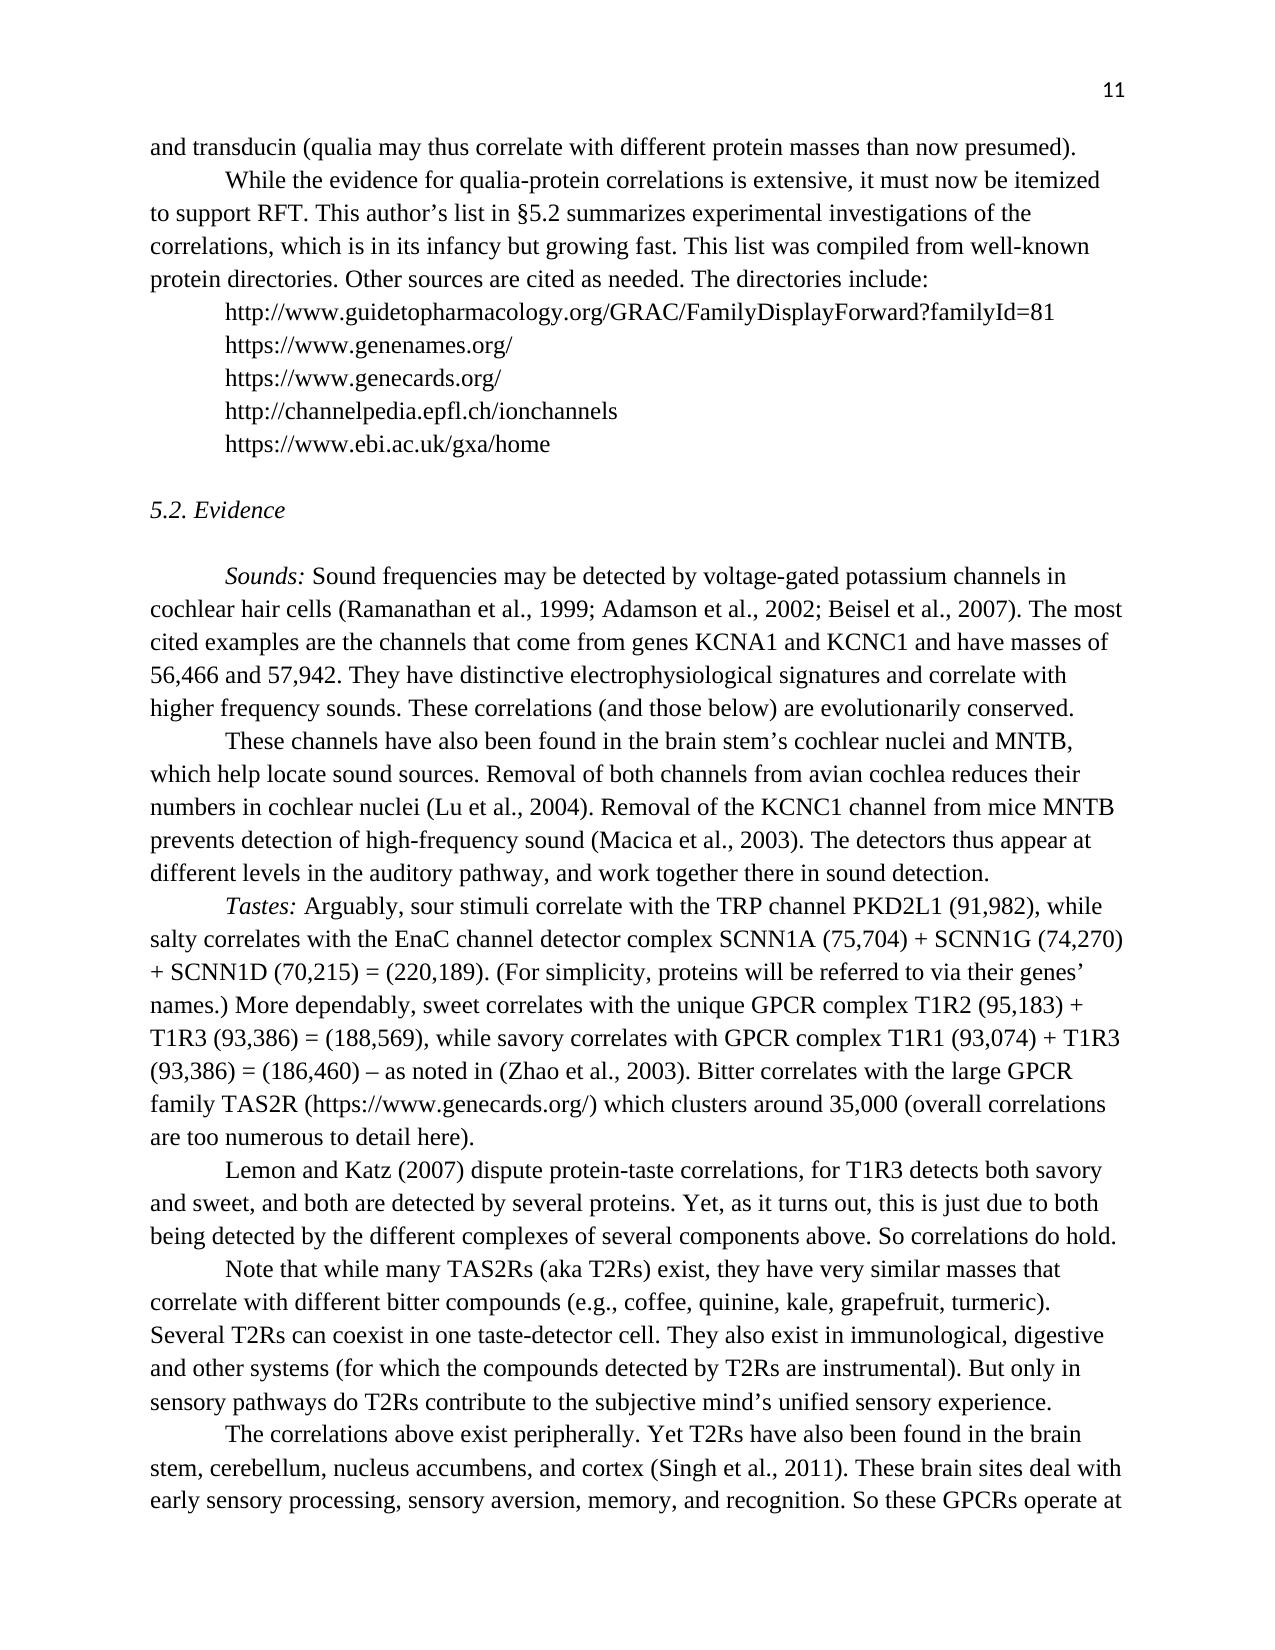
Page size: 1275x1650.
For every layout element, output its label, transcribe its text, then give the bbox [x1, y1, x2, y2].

text https://www.genecards.org/ [150, 363, 1125, 392]
text https://www.genenames.org/ [150, 330, 1125, 359]
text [150, 132, 1125, 161]
text While the evidence for qualia-protein correlations is extensive, it must now be itemized to support RFT. This author’s list in §5.2 summarizes experimental investigations of the correlations, which is in its infancy but growing fast. This list was compiled from well-known protein directories. Other sources are cited as needed. The directories include: [150, 165, 1125, 293]
text http://www.guidetopharmacology.org/GRAC/FamilyDisplayForward?familyId=81 [150, 297, 1125, 326]
text http://channelpedia.epfl.ch/ionchannels [150, 396, 1125, 425]
text Tastes: Arguably, sour stimuli correlate with the TRP channel PKD2L1 (91,982), while salty correlates with the EnaC channel detector complex SCNN1A (75,704) + SCNN1G (74,270) + SCNN1D (70,215) = (220,189). (For simplicity, proteins will be referred to via their genes’ names.) More dependably, sweet correlates with the unique GPCR complex T1R2 (95,183) + T1R3 (93,386) = (188,569), while savory correlates with GPCR complex T1R1 (93,074) + T1R3 (93,386) = (186,460) – as noted in (Zhao et al., 2003). Bitter correlates with the large GPCR family TAS2R (https://www.genecards.org/) which clusters around 35,000 (overall correlations are too numerous to detail here). [150, 891, 1125, 1151]
text Lemon and Katz (2007) dispute protein-taste correlations, for T1R3 detects both savory and sweet, and both are detected by several proteins. Yet, as it turns out, this is just due to both being detected by the different complexes of several components above. So correlations do hold. [150, 1155, 1125, 1250]
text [150, 1419, 1125, 1514]
text 5.2. Evidence [150, 495, 1125, 524]
text https://www.ebi.ac.uk/gxa/home [150, 429, 1125, 458]
text Sounds: Sound frequencies may be detected by voltage-gated potassium channels in cochlear hair cells (Ramanathan et al., 1999; Adamson et al., 2002; Beisel et al., 2007). The most cited examples are the channels that come from genes KCNA1 and KCNC1 and have masses of 56,466 and 57,942. They have distinctive electrophysiological signatures and correlate with higher frequency sounds. These correlations (and those below) are evolutionarily conserved. [150, 561, 1125, 722]
text Note that while many TAS2Rs (aka T2Rs) exist, they have very similar masses that correlate with different bitter compounds (e.g., coffee, quinine, kale, grapefruit, turmeric). Several T2Rs can coexist in one taste-detector cell. They also exist in immunological, digestive and other systems (for which the compounds detected by T2Rs are instrumental). But only in sensory pathways do T2Rs contribute to the subjective mind’s unified sensory experience. [150, 1254, 1125, 1415]
text These channels have also been found in the brain stem’s cochlear nuclei and MNTB, which help locate sound sources. Removal of both channels from avian cochlea reduces their numbers in cochlear nuclei (Lu et al., 2004). Removal of the KCNC1 channel from mice MNTB prevents detection of high-frequency sound (Macica et al., 2003). The detectors thus appear at different levels in the auditory pathway, and work together there in sound detection. [150, 726, 1125, 887]
